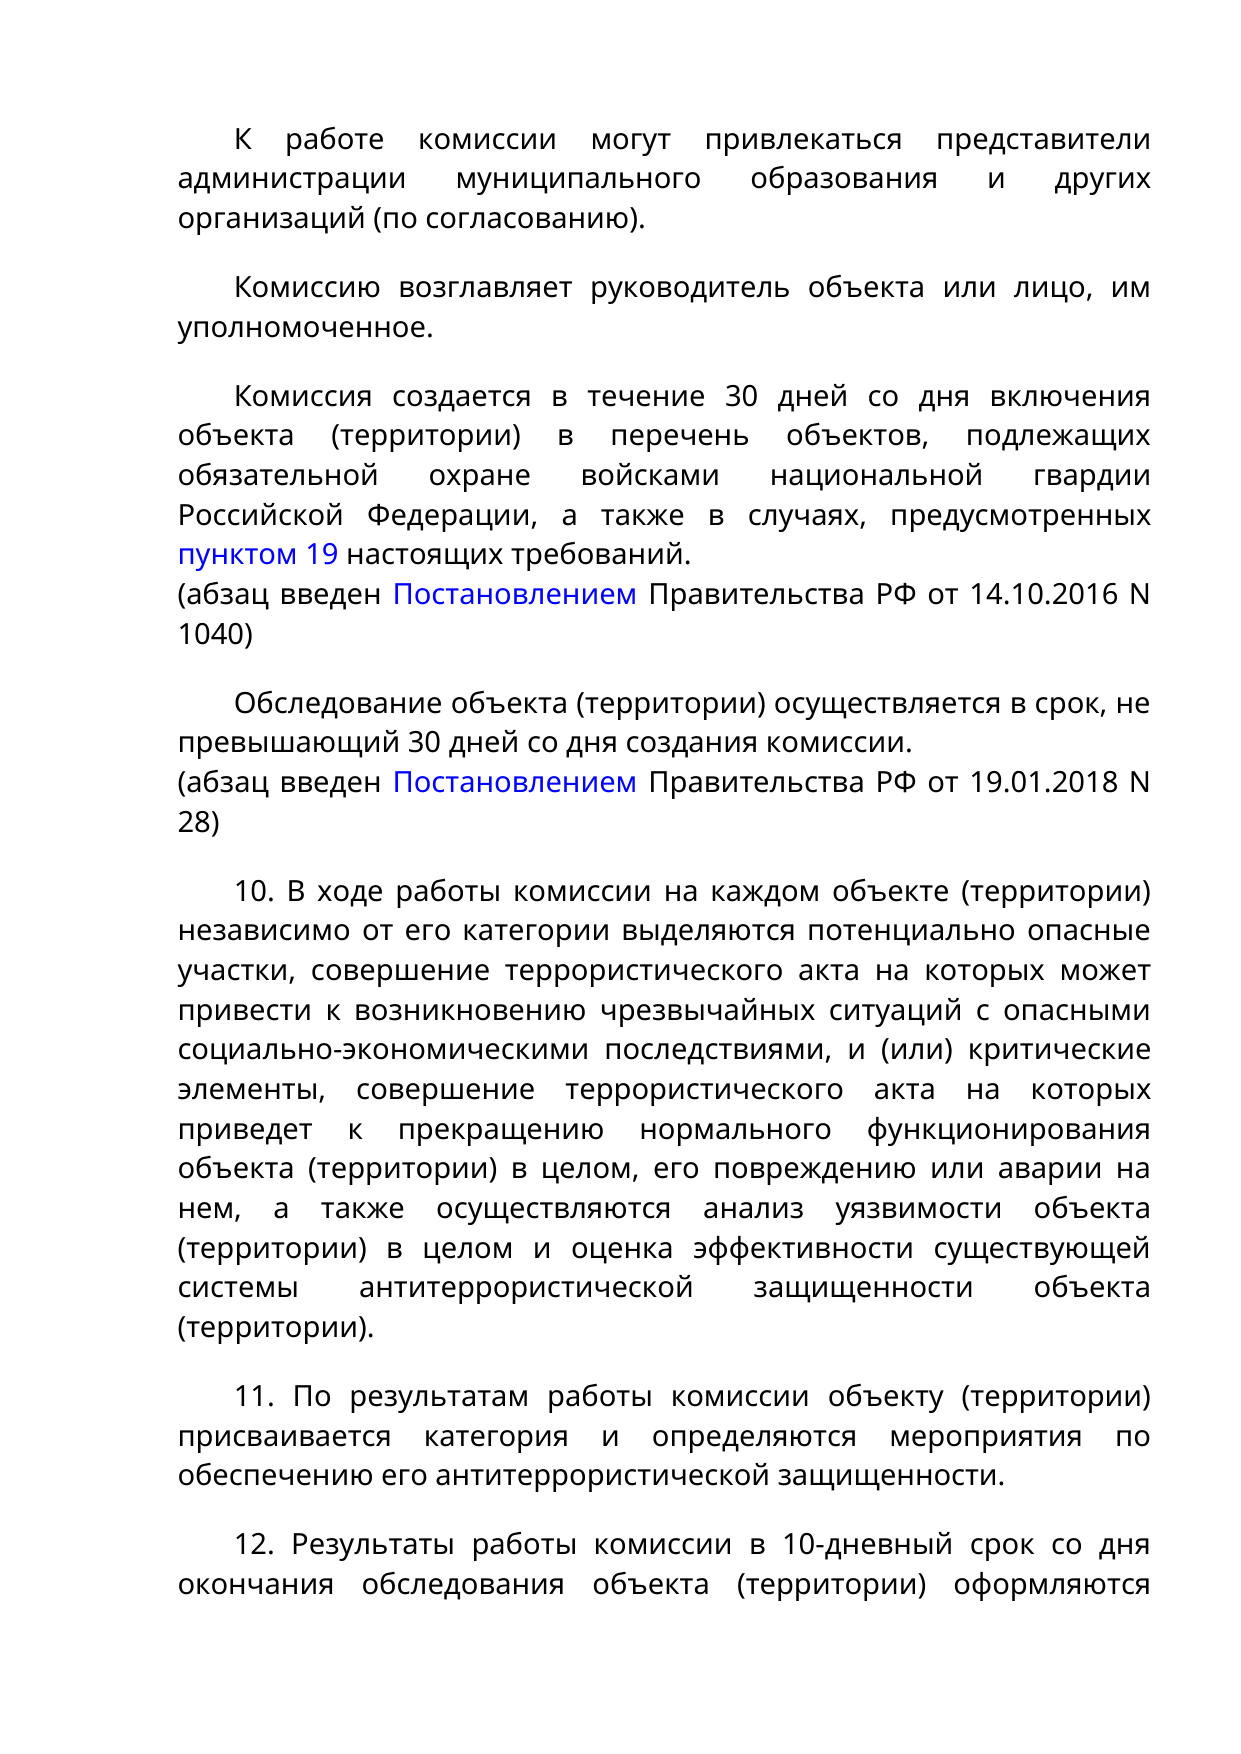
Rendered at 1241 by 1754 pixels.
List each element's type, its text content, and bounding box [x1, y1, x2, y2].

text Комиссию возглавляет руководитель объекта или лицо, им уполномоченное. [177, 266, 1152, 346]
text Комиссия создается в течение 30 дней со дня включения объекта (территории) в перечень объектов, подлежащих обязательной охране войсками национальной гвардии Российской Федерации, а также в случаях, предусмотренных пунктом 19 настоящих требований. [177, 375, 1152, 573]
text 10. В ходе работы комиссии на каждом объекте (территории) независимо от его категории выделяются потенциально опасные участки, совершение террористического акта на которых может привести к возникновению чрезвычайных ситуаций с опасными социально-экономическими последствиями, и (или) критические элементы, совершение террористического акта на которых приведет к прекращению нормального функционирования объекта (территории) в целом, его повреждению или аварии на нем, а также осуществляются анализ уязвимости объекта (территории) в целом и оценка эффективности существующей системы антитеррористической защищенности объекта (территории). [177, 870, 1152, 1346]
text Обследование объекта (территории) осуществляется в срок, не превышающий 30 дней со дня создания комиссии. [177, 682, 1152, 761]
text (абзац введен Постановлением Правительства РФ от 14.10.2016 N 1040) [177, 573, 1152, 653]
text (абзац введен Постановлением Правительства РФ от 19.01.2018 N 28) [177, 761, 1152, 841]
text 11. По результатам работы комиссии объекту (территории) присваивается категория и определяются мероприятия по обеспечению его антитеррористической защищенности. [177, 1375, 1152, 1494]
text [177, 1523, 1152, 1603]
text К работе комиссии могут привлекаться представители администрации муниципального образования и других организаций (по согласованию). [177, 118, 1152, 237]
